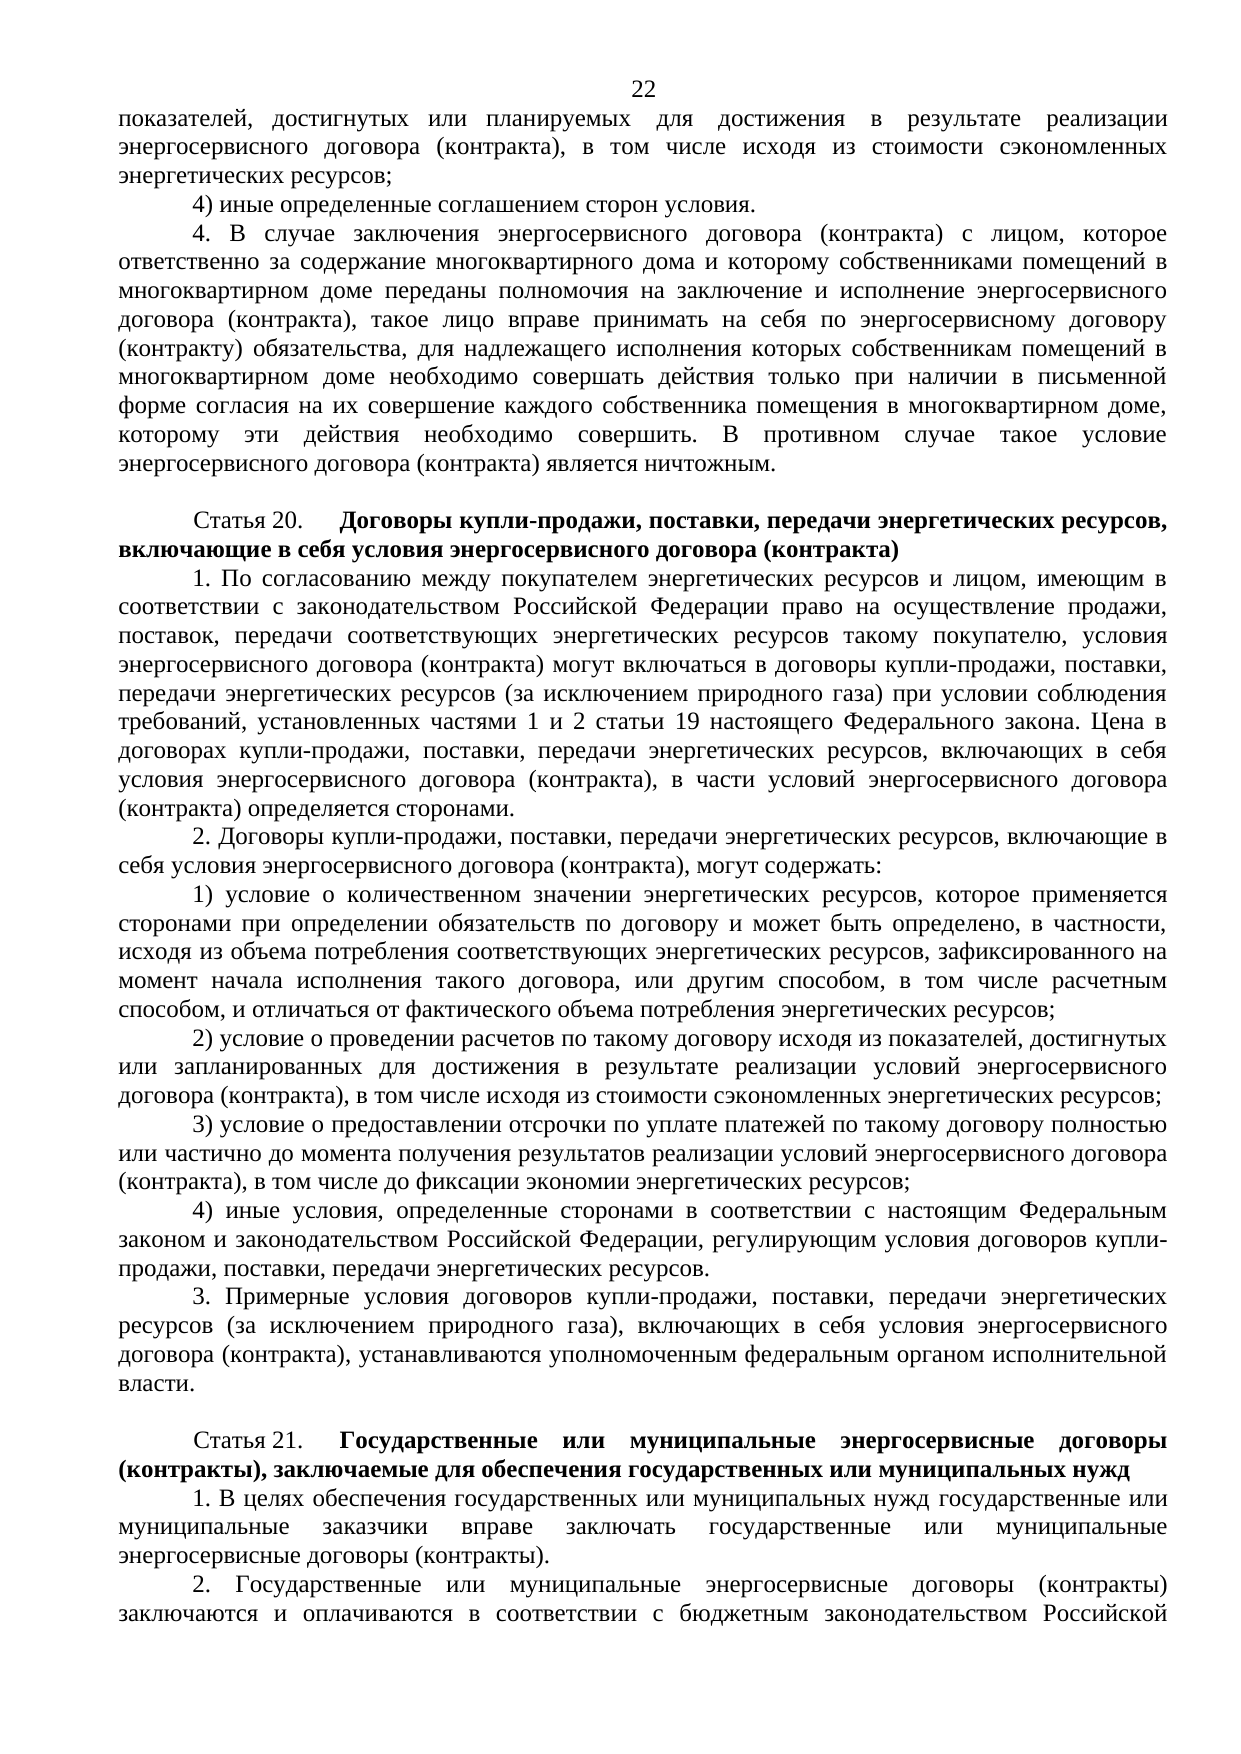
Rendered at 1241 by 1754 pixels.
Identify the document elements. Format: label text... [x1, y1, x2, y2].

text 1. В целях обеспечения государственных или муниципальных нужд государственные или муниципальные заказчики вправе заключать государственные или муниципальные энергосервисные договоры (контракты). [118, 1483, 1168, 1569]
text Статья 20. Договоры купли-продажи, поставки, передачи энергетических ресурсов, включающие в себя условия энергосервисного договора (контракта) [118, 505, 1168, 563]
text 2) условие о проведении расчетов по такому договору исходя из показателей, достигнутых или запланированных для достижения в результате реализации условий энергосервисного договора (контракта), в том числе исходя из стоимости сэкономленных энергетических ресурсов; [118, 1023, 1168, 1109]
text 4. В случае заключения энергосервисного договора (контракта) с лицом, которое ответственно за содержание многоквартирного дома и которому собственниками помещений в многоквартирном доме переданы полномочия на заключение и исполнение энергосервисного договора (контракта), такое лицо вправе принимать на себя по энергосервисному договору (контракту) обязательства, для надлежащего исполнения которых собственникам помещений в многоквартирном доме необходимо совершать действия только при наличии в письменной форме согласия на их совершение каждого собственника помещения в многоквартирном доме, которому эти действия необходимо совершить. В противном случае такое условие энергосервисного договора (контракта) является ничтожным. [118, 218, 1168, 476]
text 3. Примерные условия договоров купли-продажи, поставки, передачи энергетических ресурсов (за исключением природного газа), включающих в себя условия энергосервисного договора (контракта), устанавливаются уполномоченным федеральным органом исполнительной власти. [118, 1281, 1168, 1396]
text 2. Договоры купли-продажи, поставки, передачи энергетических ресурсов, включающие в себя условия энергосервисного договора (контракта), могут содержать: [118, 821, 1168, 879]
text Статья 21. Государственные или муниципальные энергосервисные договоры (контракты), заключаемые для обеспечения государственных или муниципальных нужд [118, 1425, 1168, 1483]
text 1. По согласованию между покупателем энергетических ресурсов и лицом, имеющим в соответствии с законодательством Российской Федерации право на осуществление продажи, поставок, передачи соответствующих энергетических ресурсов такому покупателю, условия энергосервисного договора (контракта) могут включаться в договоры купли-продажи, поставки, передачи энергетических ресурсов (за исключением природного газа) при условии соблюдения требований, установленных частями 1 и 2 статьи 19 настоящего Федерального закона. Цена в договорах купли-продажи, поставки, передачи энергетических ресурсов, включающих в себя условия энергосервисного договора (контракта), в части условий энергосервисного договора (контракта) определяется сторонами. [118, 563, 1168, 821]
text 4) иные условия, определенные сторонами в соответствии с настоящим Федеральным законом и законодательством Российской Федерации, регулирующим условия договоров купли-продажи, поставки, передачи энергетических ресурсов. [118, 1195, 1168, 1281]
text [118, 1569, 1168, 1626]
text 4) иные определенные соглашением сторон условия. [118, 189, 1168, 218]
text 3) условие о предоставлении отсрочки по уплате платежей по такому договору полностью или частично до момента получения результатов реализации условий энергосервисного договора (контракта), в том числе до фиксации экономии энергетических ресурсов; [118, 1109, 1168, 1195]
text 1) условие о количественном значении энергетических ресурсов, которое применяется сторонами при определении обязательств по договору и может быть определено, в частности, исходя из объема потребления соответствующих энергетических ресурсов, зафиксированного на момент начала исполнения такого договора, или другим способом, в том числе расчетным способом, и отличаться от фактического объема потребления энергетических ресурсов; [118, 879, 1168, 1023]
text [118, 103, 1168, 189]
